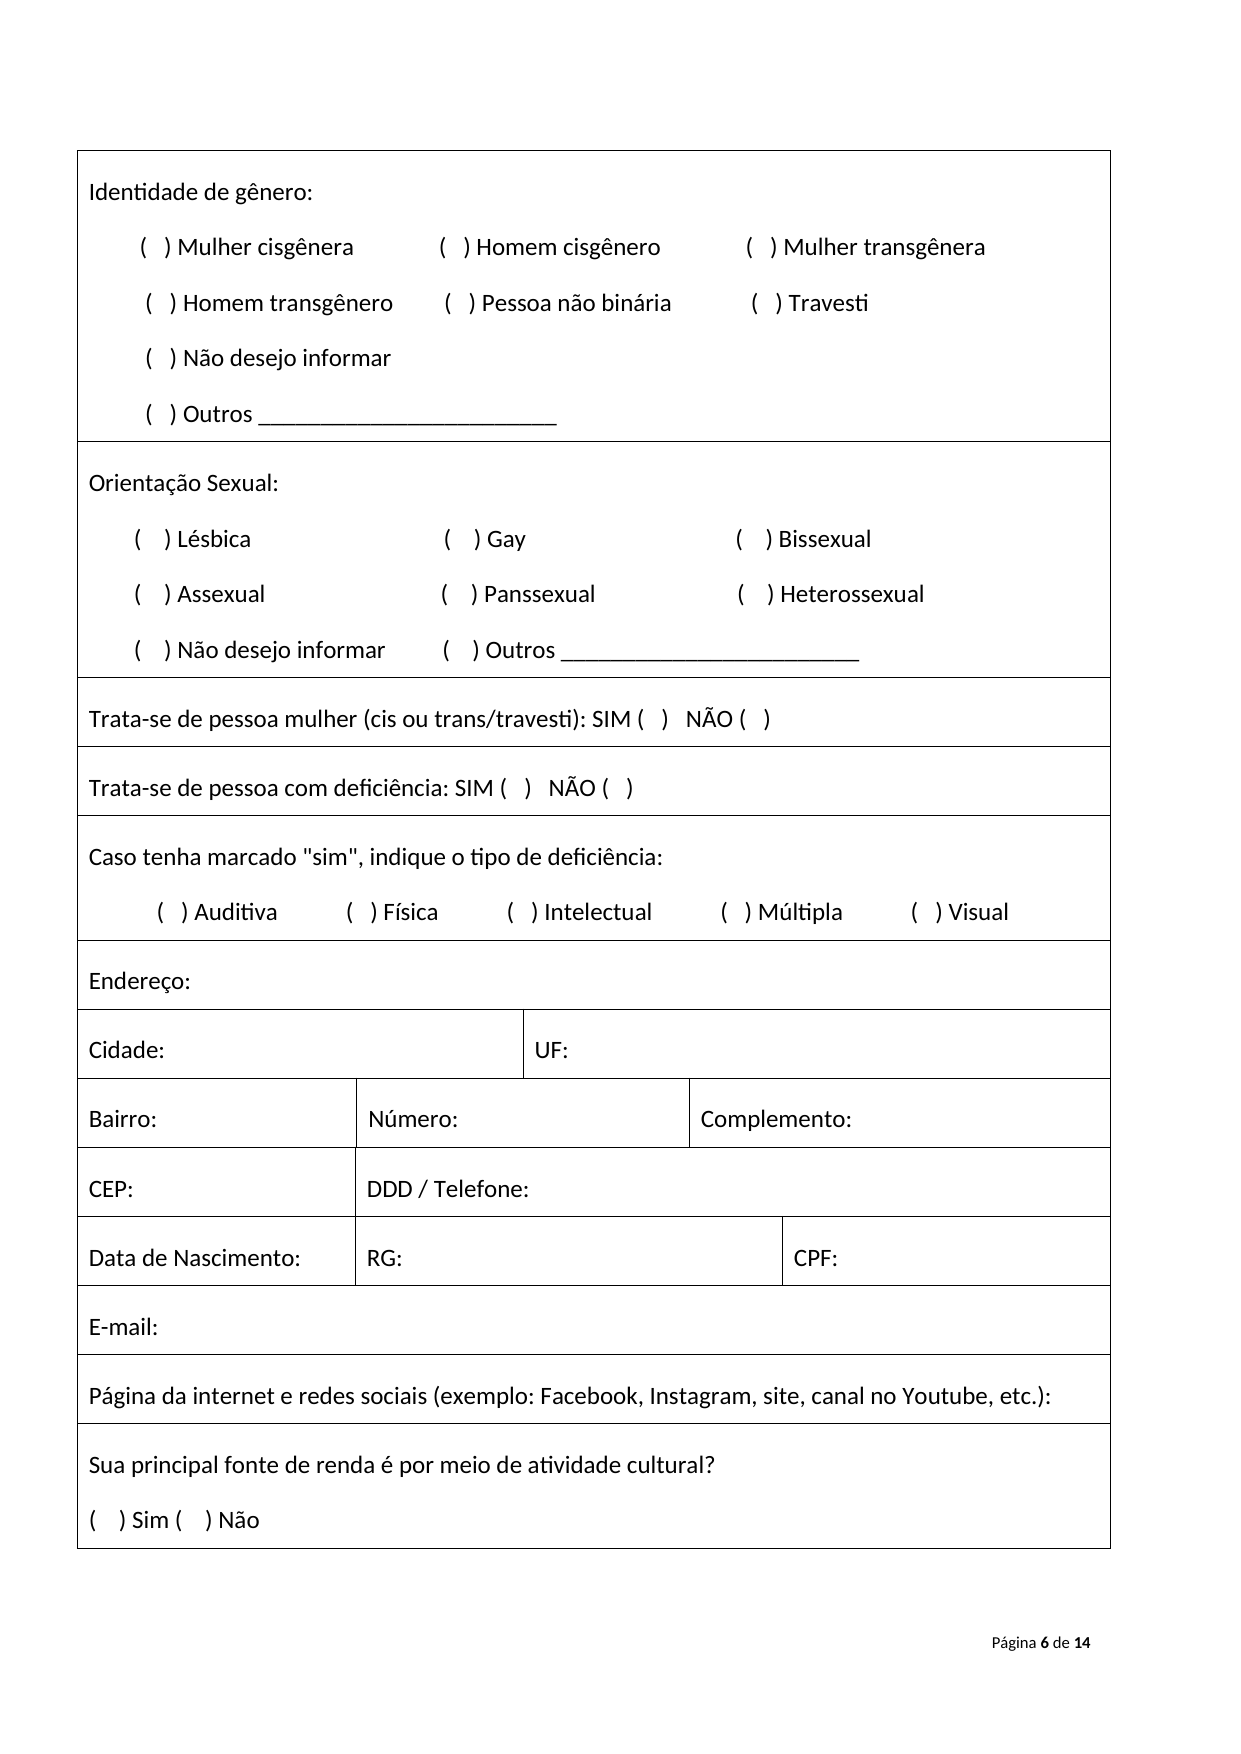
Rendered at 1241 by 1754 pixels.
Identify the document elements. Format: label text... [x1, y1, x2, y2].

table_cell E-mail: [78, 1286, 1110, 1354]
table_cell DDD / Telefone: [356, 1148, 1110, 1216]
table_cell Data de Nascimento: [78, 1217, 355, 1285]
table_cell Complemento: [690, 1079, 1110, 1147]
table_cell Página da internet e redes sociais (exemplo: Facebook, Instagram, site, canal no Youtube, etc.): [78, 1355, 1110, 1423]
table_cell CEP: [78, 1148, 355, 1216]
table_cell Bairro: [78, 1079, 356, 1147]
table_cell RG: [356, 1217, 782, 1285]
table_cell Endereço: [78, 941, 1110, 1008]
table_cell Cidade: [78, 1010, 523, 1078]
table_cell Identidade de gênero: ( ) Mulher cisgênera ( ) Homem cisgênero ( ) Mulher transgênera ( ) Homem transgênero ( ) Pessoa não binária ( ) Travesti ( ) Não desejo informar ( ) Outros ________________________ [78, 151, 1110, 441]
table_cell Orientação Sexual: ( ) Lésbica ( ) Gay ( ) Bissexual ( ) Assexual ( ) Panssexual ( ) Heterossexual ( ) Não desejo informar ( ) Outros ________________________ [78, 442, 1110, 677]
table_cell UF: [524, 1010, 1110, 1078]
table_cell Sua principal fonte de renda é por meio de atividade cultural? ( ) Sim ( ) Não [78, 1424, 1110, 1547]
table_cell Número: [357, 1079, 689, 1147]
table_cell CPF: [783, 1217, 1110, 1285]
table_cell Caso tenha marcado "sim", indique o tipo de deficiência: ( ) Auditiva ( ) Física ( ) Intelectual ( ) Múltipla ( ) Visual [78, 816, 1110, 939]
table_cell Trata-se de pessoa com deficiência: SIM ( ) NÃO ( ) [78, 747, 1110, 815]
table_cell Trata-se de pessoa mulher (cis ou trans/travesti): SIM ( ) NÃO ( ) [78, 678, 1110, 746]
